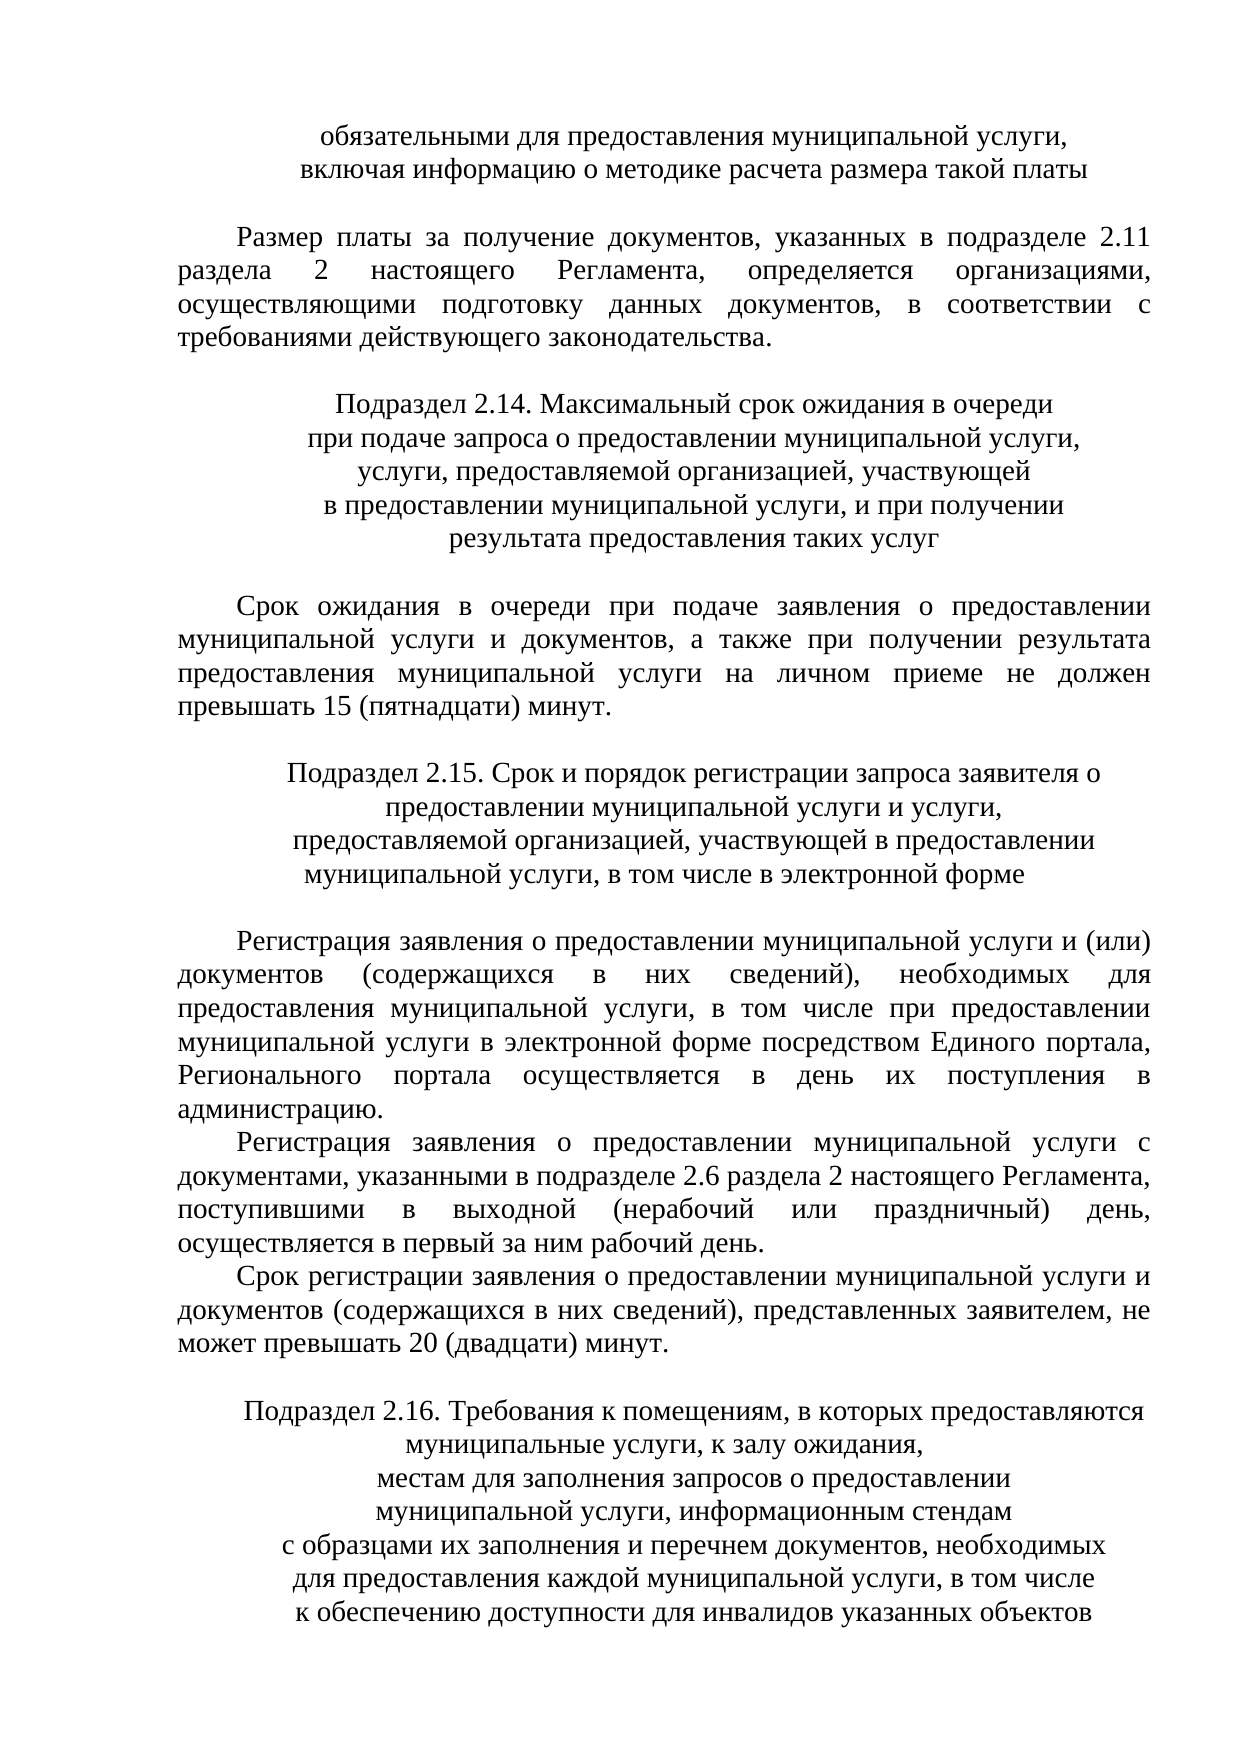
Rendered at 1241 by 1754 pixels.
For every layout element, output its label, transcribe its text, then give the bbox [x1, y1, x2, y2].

text Подраздел 2.14. Максимальный срок ожидания в очереди [177, 386, 1152, 420]
text Регистрация заявления о предоставлении муниципальной услуги и (или) документов (содержащихся в них сведений), необходимых для предоставления муниципальной услуги, в том числе при предоставлении муниципальной услуги в электронной форме посредством Единого портала, Регионального портала осуществляется в день их поступления в администрацию. [177, 923, 1152, 1124]
text Размер платы за получение документов, указанных в подразделе 2.11 раздела 2 настоящего Регламента, определяется организациями, осуществляющими подготовку данных документов, в соответствии с требованиями действующего законодательства. [177, 219, 1152, 353]
text включая информацию о методике расчета размера такой платы [177, 152, 1152, 185]
text в предоставлении муниципальной услуги, и при получении [177, 487, 1152, 521]
text результата предоставления таких услуг [177, 521, 1152, 554]
text услуги, предоставляемой организацией, участвующей [177, 453, 1152, 487]
text Подраздел 2.16. Требования к помещениям, в которых предоставляются муниципальные услуги, к залу ожидания, [177, 1393, 1152, 1460]
text при подаче запроса о предоставлении муниципальной услуги, [177, 420, 1152, 453]
text Регистрация заявления о предоставлении муниципальной услуги с документами, указанными в подразделе 2.6 раздела 2 настоящего Регламента, поступившими в выходной (нерабочий или праздничный) день, осуществляется в первый за ним рабочий день. [177, 1124, 1152, 1258]
text местам для заполнения запросов о предоставлении [177, 1460, 1152, 1493]
text для предоставления каждой муниципальной услуги, в том числе [177, 1560, 1152, 1594]
text к обеспечению доступности для инвалидов указанных объектов [177, 1594, 1152, 1627]
text предоставляемой организацией, участвующей в предоставлении муниципальной услуги, в том числе в электронной форме [177, 822, 1152, 889]
text обязательными для предоставления муниципальной услуги, [177, 118, 1152, 152]
text предоставлении муниципальной услуги и услуги, [177, 789, 1152, 822]
text Срок регистрации заявления о предоставлении муниципальной услуги и документов (содержащихся в них сведений), представленных заявителем, не может превышать 20 (двадцати) минут. [177, 1258, 1152, 1359]
text муниципальной услуги, информационным стендам [177, 1493, 1152, 1527]
text с образцами их заполнения и перечнем документов, необходимых [177, 1527, 1152, 1560]
text Срок ожидания в очереди при подаче заявления о предоставлении муниципальной услуги и документов, а также при получении результата предоставления муниципальной услуги на личном приеме не должен превышать 15 (пятнадцати) минут. [177, 588, 1152, 722]
text Подраздел 2.15. Срок и порядок регистрации запроса заявителя о [177, 755, 1152, 789]
